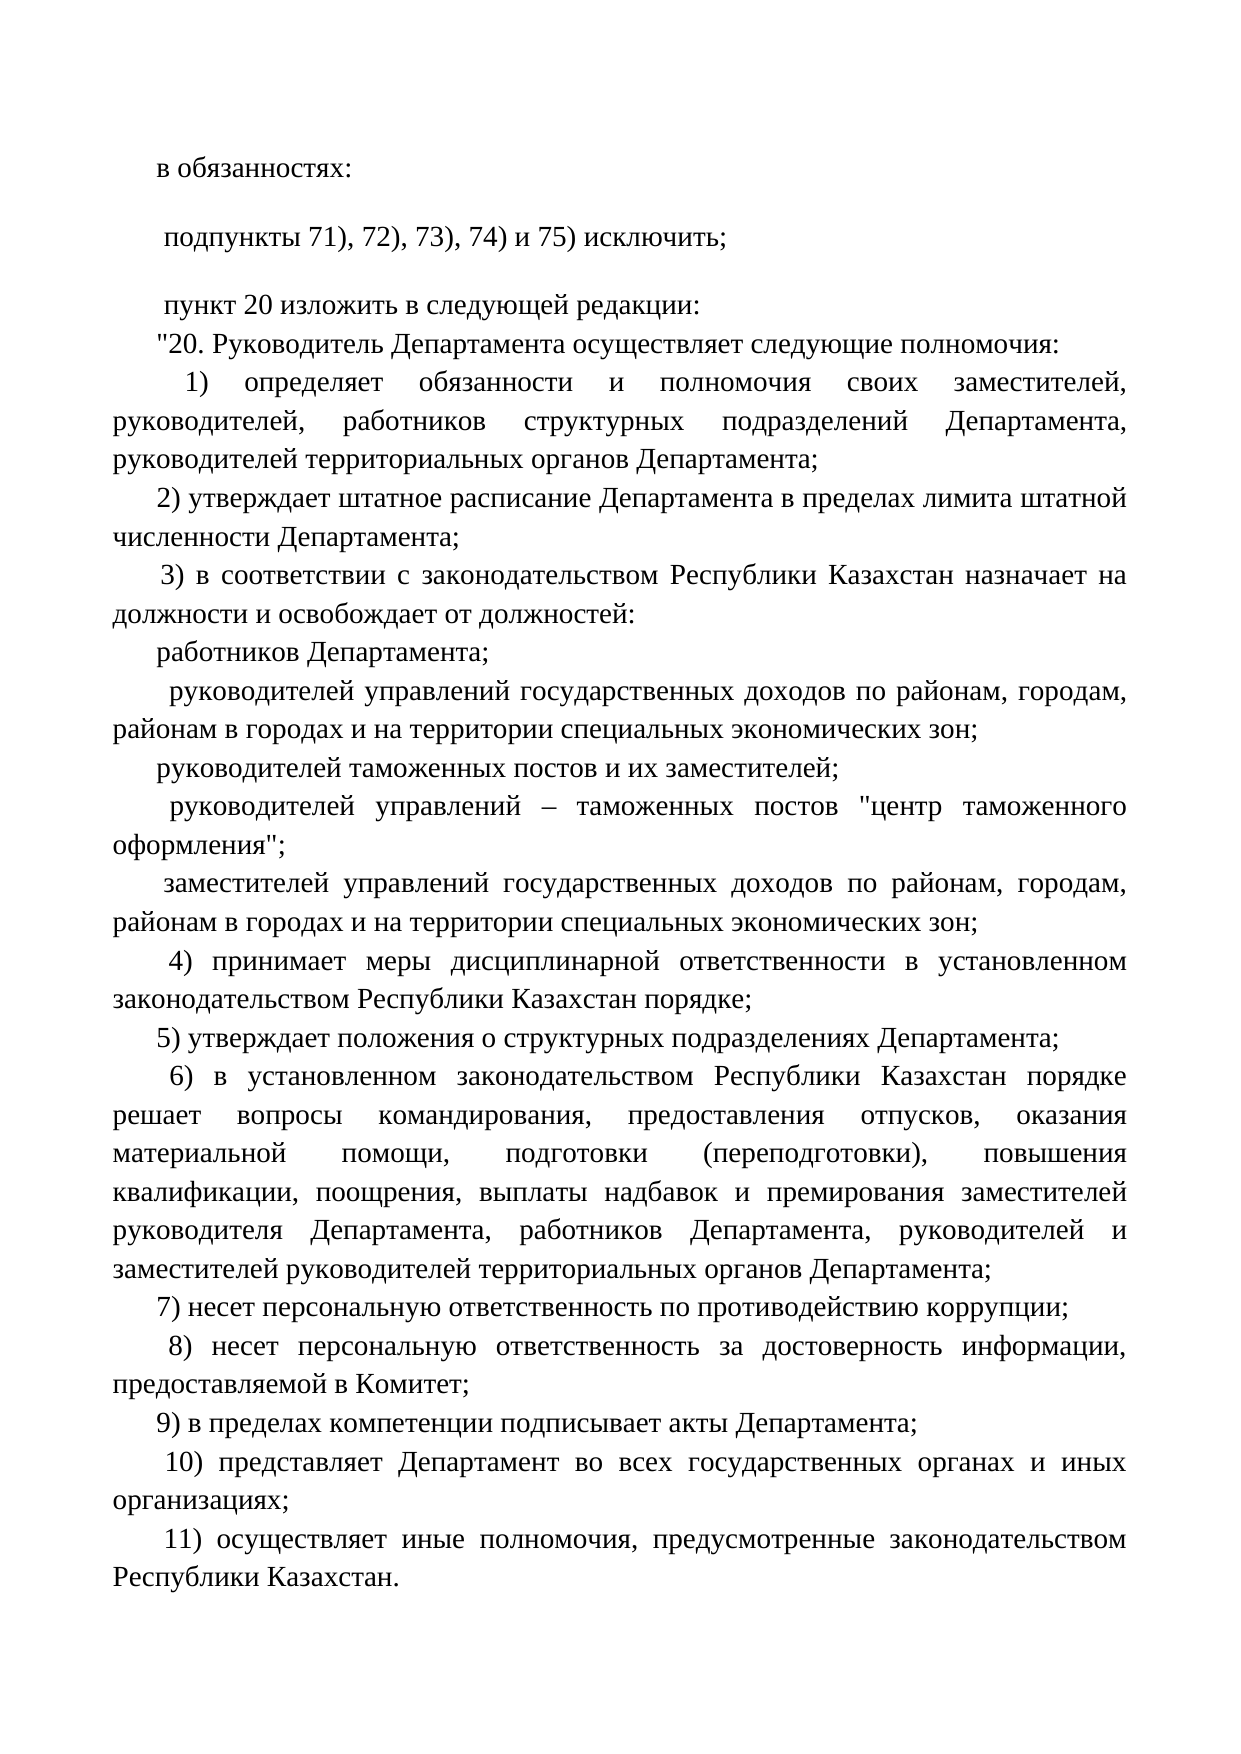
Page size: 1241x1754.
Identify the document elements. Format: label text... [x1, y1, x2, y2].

text в обязанностях: [112, 150, 1128, 183]
text 6) в установленном законодательством Республики Казахстан порядке решает вопросы командирования, предоставления отпусков, оказания материальной помощи, подготовки (переподготовки), повышения квалификации, поощрения, выплаты надбавок и премирования заместителей руководителя Департамента, работников Департамента, руководителей и заместителей руководителей территориальных органов Департамента; [112, 1058, 1128, 1284]
text 9) в пределах компетенции подписывает акты Департамента; [112, 1405, 1128, 1439]
text заместителей управлений государственных доходов по районам, городам, районам в городах и на территории специальных экономических зон; [112, 866, 1128, 938]
text руководителей управлений – таможенных постов "центр таможенного оформления"; [112, 788, 1128, 861]
text 1) определяет обязанности и полномочия своих заместителей, руководителей, работников структурных подразделений Департамента, руководителей территориальных органов Департамента; [112, 364, 1128, 475]
text 8) несет персональную ответственность за достоверность информации, предоставляемой в Комитет; [112, 1328, 1128, 1400]
text 4) принимает меры дисциплинарной ответственности в установленном законодательством Республики Казахстан порядке; [112, 943, 1128, 1015]
text пункт 20 изложить в следующей редакции: [112, 287, 1128, 321]
text "20. Руководитель Департамента осуществляет следующие полномочия: [112, 326, 1128, 359]
text подпункты 71), 72), 73), 74) и 75) исключить; [112, 219, 1128, 252]
text 10) представляет Департамент во всех государственных органах и иных организациях; [112, 1444, 1128, 1516]
text работников Департамента; [112, 634, 1128, 668]
text 5) утверждает положения о структурных подразделениях Департамента; [112, 1020, 1128, 1053]
text руководителей управлений государственных доходов по районам, городам, районам в городах и на территории специальных экономических зон; [112, 673, 1128, 745]
text 2) утверждает штатное расписание Департамента в пределах лимита штатной численности Департамента; [112, 480, 1128, 552]
text 11) осуществляет иные полномочия, предусмотренные законодательством Республики Казахстан. [112, 1521, 1128, 1593]
text 7) несет персональную ответственность по противодействию коррупции; [112, 1289, 1128, 1323]
text 3) в соответствии с законодательством Республики Казахстан назначает на должности и освобождает от должностей: [112, 557, 1128, 629]
text руководителей таможенных постов и их заместителей; [112, 750, 1128, 783]
